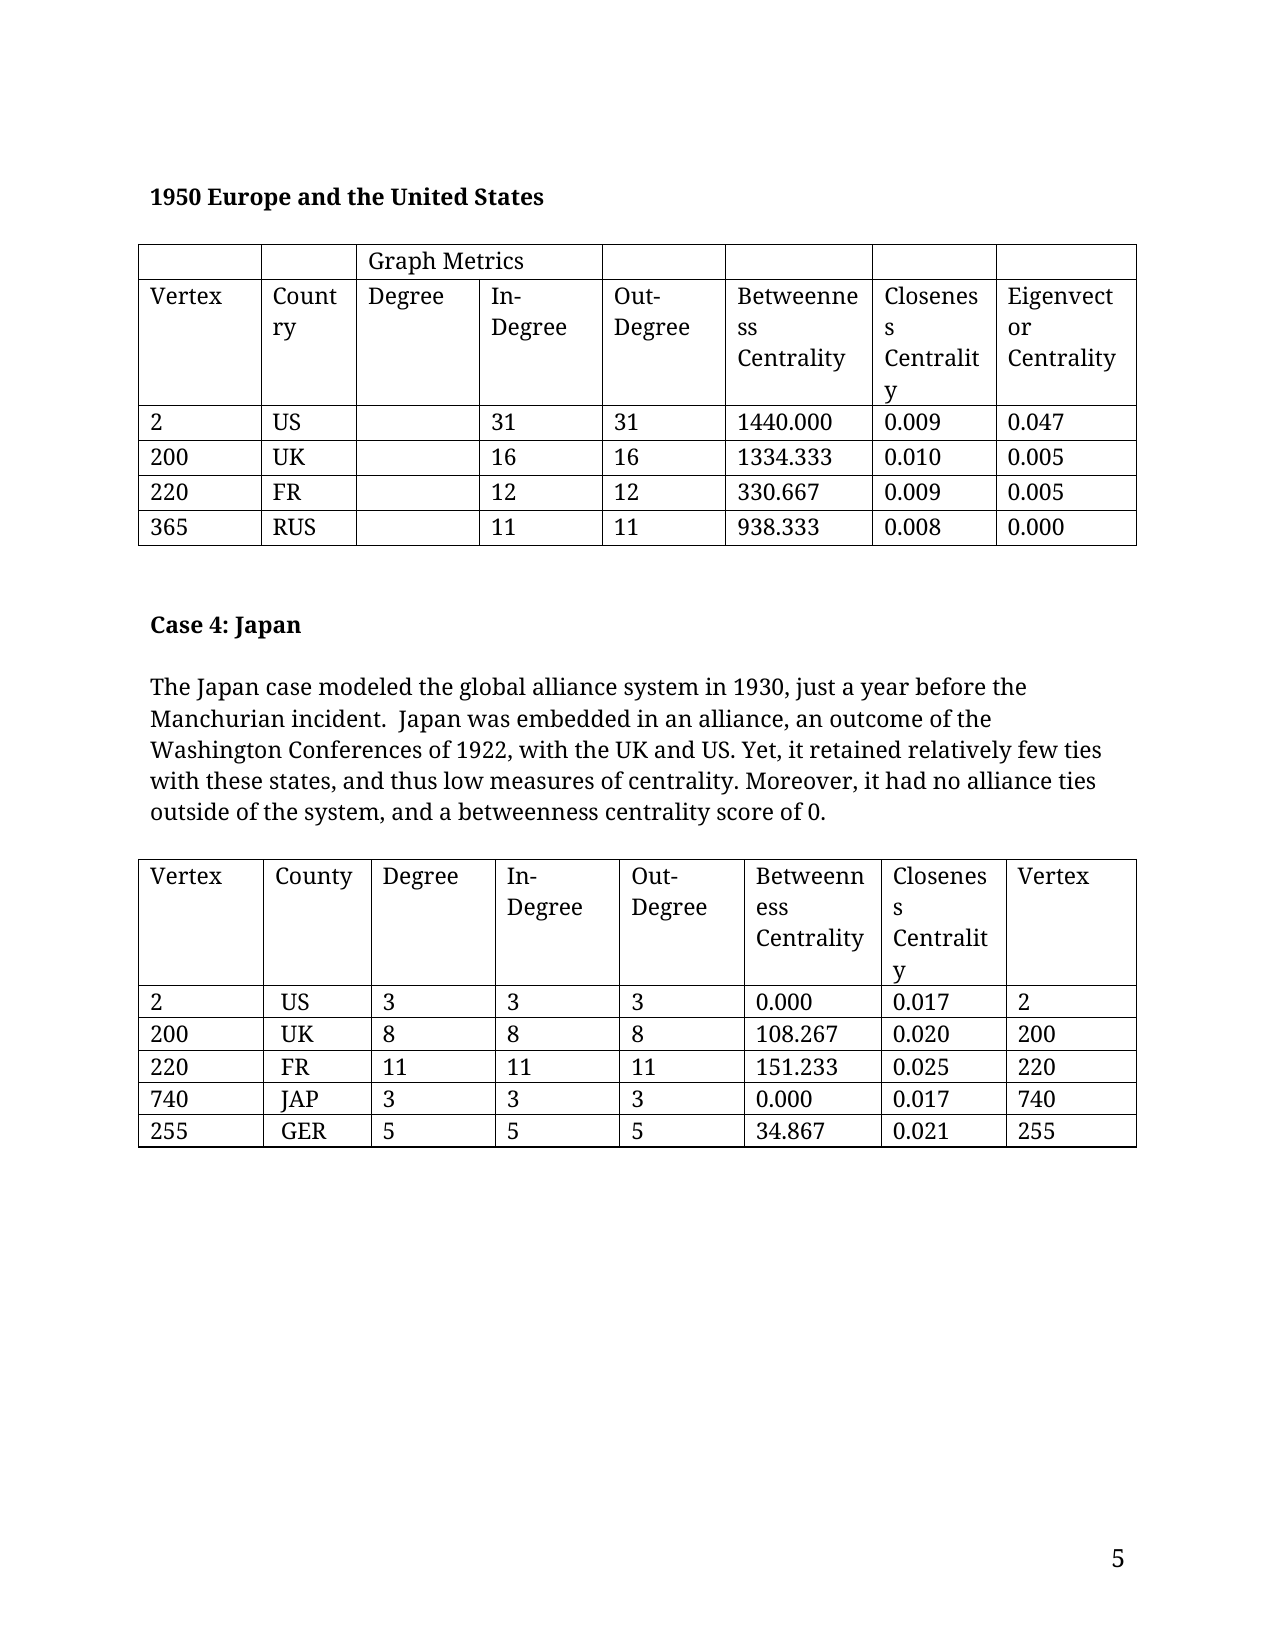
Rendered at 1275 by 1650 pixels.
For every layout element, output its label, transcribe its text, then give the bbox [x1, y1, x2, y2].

table_cell 938.333 [726, 511, 872, 545]
table_cell 108.267 [745, 1018, 881, 1049]
table_cell Country [262, 280, 356, 405]
table_cell 220 [139, 476, 261, 510]
table_cell 200 [139, 441, 261, 475]
table_cell 8 [496, 1018, 619, 1049]
table_cell [357, 511, 479, 545]
table_cell 200 [139, 1018, 263, 1049]
table_cell 0.005 [997, 476, 1136, 510]
table_cell 1440.000 [726, 406, 872, 440]
table_cell FR [262, 476, 356, 510]
table_cell 3 [496, 986, 619, 1017]
text Case 4: Japan [150, 609, 1125, 640]
table_cell 1334.333 [726, 441, 872, 475]
table_cell 3 [620, 1083, 744, 1114]
table_cell 220 [139, 1051, 263, 1082]
table_cell RUS [262, 511, 356, 545]
table_header [873, 245, 996, 279]
table_cell 0.009 [873, 406, 996, 440]
table_cell 0.000 [997, 511, 1136, 545]
table_header [997, 245, 1136, 279]
table_cell 0.021 [882, 1115, 1006, 1146]
table_header [139, 245, 261, 279]
table_cell Degree [357, 280, 479, 405]
table_cell [357, 441, 479, 475]
table_cell Eigenvector Centrality [997, 280, 1136, 405]
table_header [603, 245, 725, 279]
table_cell 31 [603, 406, 725, 440]
table_cell [357, 406, 479, 440]
text The Japan case modeled the global alliance system in 1930, just a year before the Manchurian incident. Japan was embedded in an alliance, an outcome of the Washington Conferences of 1922, with the UK and US. Yet, it retained relatively few ties with these states, and thus low measures of centrality. Moreover, it had no alliance ties outside of the system, and a betweenness centrality score of 0. [150, 671, 1125, 828]
table_cell 0.000 [745, 1083, 881, 1114]
table_cell 0.000 [745, 986, 881, 1017]
table_cell 3 [496, 1083, 619, 1114]
table_cell UK [264, 1018, 371, 1049]
table_header Vertex [139, 860, 263, 985]
table_cell GER [264, 1115, 371, 1146]
table_cell 12 [603, 476, 725, 510]
table_header Graph Metrics [357, 245, 602, 279]
table_header In-Degree [496, 860, 619, 985]
table_cell 2 [139, 986, 263, 1017]
table_cell 11 [372, 1051, 495, 1082]
table_header Closeness Centrality [882, 860, 1006, 985]
table_cell 5 [496, 1115, 619, 1146]
table_cell 0.025 [882, 1051, 1006, 1082]
table_cell 0.017 [882, 986, 1006, 1017]
table_cell 11 [480, 511, 602, 545]
table_cell In-Degree [480, 280, 602, 405]
table_cell 3 [372, 986, 495, 1017]
table_cell 3 [372, 1083, 495, 1114]
table_cell 12 [480, 476, 602, 510]
table_cell [357, 476, 479, 510]
table_cell 0.020 [882, 1018, 1006, 1049]
table_cell 11 [620, 1051, 744, 1082]
table_cell US [262, 406, 356, 440]
table_cell 330.667 [726, 476, 872, 510]
table_cell 2 [1007, 986, 1136, 1017]
table_cell JAP [264, 1083, 371, 1114]
table_header Out-Degree [620, 860, 744, 985]
table_cell FR [264, 1051, 371, 1082]
table_cell Vertex [139, 280, 261, 405]
table_cell 0.009 [873, 476, 996, 510]
table_header Vertex [1007, 860, 1136, 985]
table_cell UK [262, 441, 356, 475]
table_cell 0.005 [997, 441, 1136, 475]
table_cell 0.008 [873, 511, 996, 545]
table_cell 16 [480, 441, 602, 475]
table_cell 2 [139, 406, 261, 440]
table_cell 16 [603, 441, 725, 475]
table_header [726, 245, 872, 279]
table_cell 740 [139, 1083, 263, 1114]
table_cell 255 [1007, 1115, 1136, 1146]
table_header Betweenness Centrality [745, 860, 881, 985]
table_cell US [264, 986, 371, 1017]
table_cell 255 [139, 1115, 263, 1146]
table_cell 11 [496, 1051, 619, 1082]
table_cell 5 [372, 1115, 495, 1146]
table_cell 0.017 [882, 1083, 1006, 1114]
table_cell 31 [480, 406, 602, 440]
table_cell 34.867 [745, 1115, 881, 1146]
table_header Degree [372, 860, 495, 985]
table_cell 8 [620, 1018, 744, 1049]
table_cell 220 [1007, 1051, 1136, 1082]
table_cell 0.010 [873, 441, 996, 475]
text 1950 Europe and the United States [150, 181, 1125, 212]
table_cell Closeness Centrality [873, 280, 996, 405]
table_cell 5 [620, 1115, 744, 1146]
table_cell 8 [372, 1018, 495, 1049]
table_header [262, 245, 356, 279]
table_cell 11 [603, 511, 725, 545]
table_cell Betweenness Centrality [726, 280, 872, 405]
table_cell 740 [1007, 1083, 1136, 1114]
table_cell 0.047 [997, 406, 1136, 440]
table_header County [264, 860, 371, 985]
table_cell 3 [620, 986, 744, 1017]
table_cell Out-Degree [603, 280, 725, 405]
table_cell 151.233 [745, 1051, 881, 1082]
table_cell 365 [139, 511, 261, 545]
table_cell 200 [1007, 1018, 1136, 1049]
